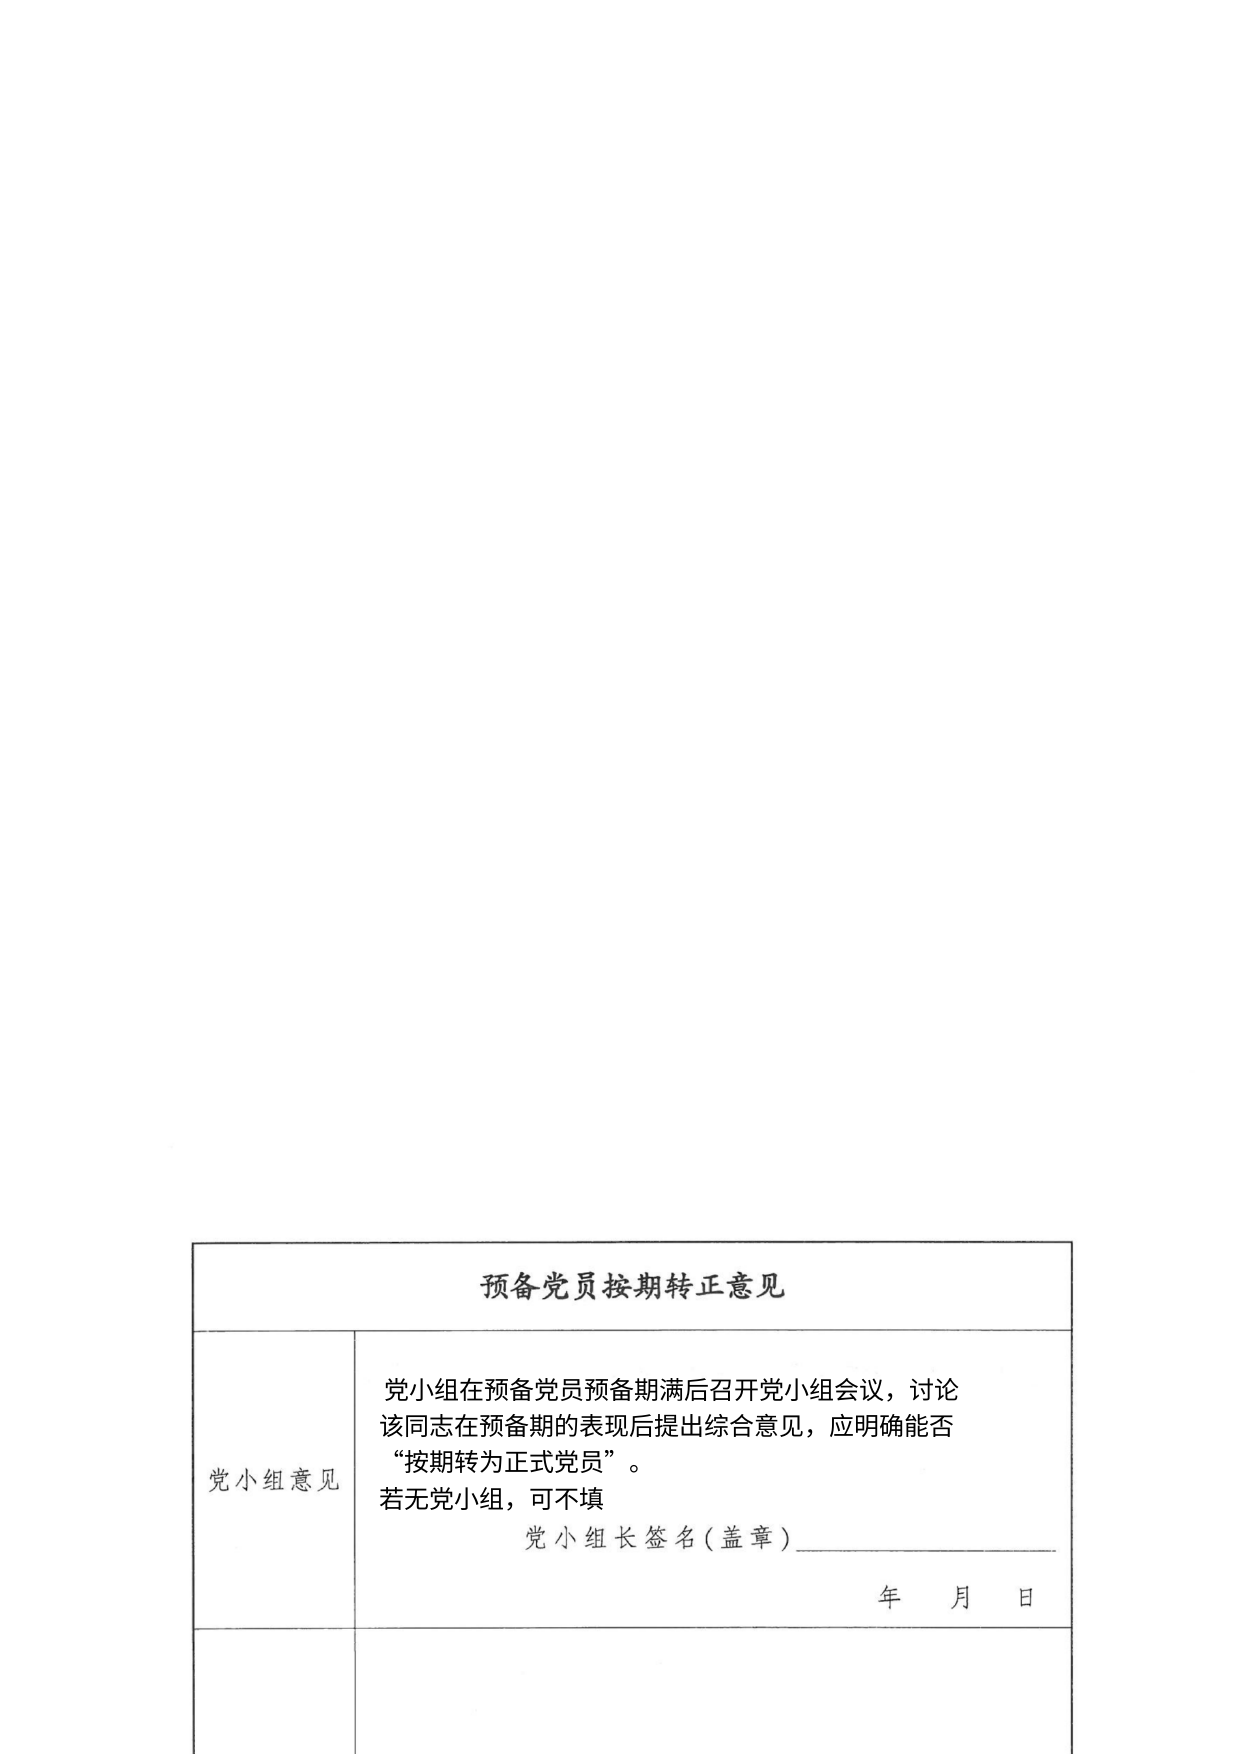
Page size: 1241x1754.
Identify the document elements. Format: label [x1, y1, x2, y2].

picture [50, 1064, 1209, 1754]
